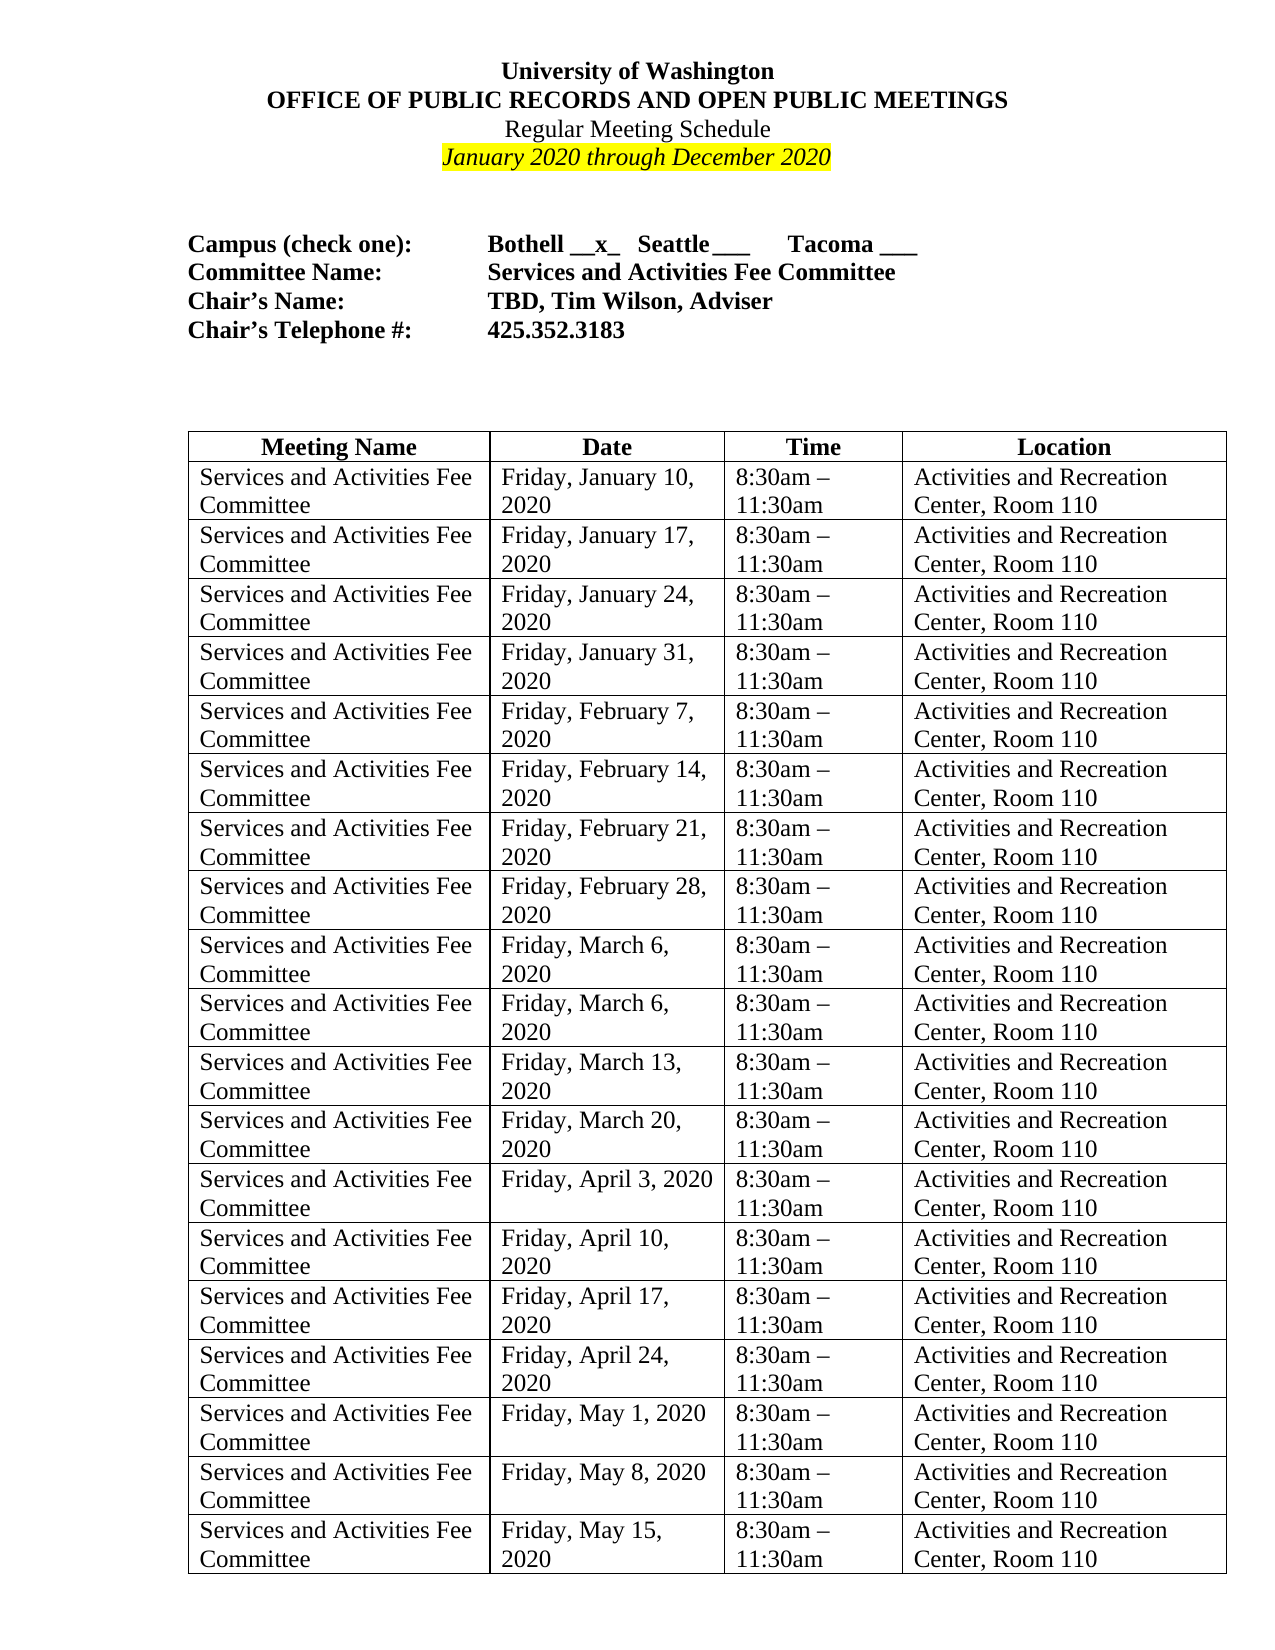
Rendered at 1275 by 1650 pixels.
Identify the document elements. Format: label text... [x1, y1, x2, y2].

table_cell Friday, May 1, 2020 [491, 1398, 724, 1456]
table_cell 8:30am – 11:30am [725, 754, 902, 812]
table_cell Activities and Recreation Center, Room 110 [903, 1457, 1226, 1514]
table_cell Activities and Recreation Center, Room 110 [903, 930, 1226, 987]
table_cell 8:30am – 11:30am [725, 1457, 902, 1514]
table_cell Friday, February 21, 2020 [491, 813, 724, 870]
table_cell Activities and Recreation Center, Room 110 [903, 1047, 1226, 1104]
table_cell Activities and Recreation Center, Room 110 [903, 1164, 1226, 1222]
table_cell Services and Activities Fee Committee [189, 1515, 489, 1573]
table_cell Services and Activities Fee Committee [189, 1398, 489, 1456]
table_cell Services and Activities Fee Committee [189, 462, 489, 519]
table_cell 8:30am – 11:30am [725, 871, 902, 929]
table_cell 8:30am – 11:30am [725, 1106, 902, 1163]
table_cell Services and Activities Fee Committee [189, 754, 489, 812]
table_cell Activities and Recreation Center, Room 110 [903, 754, 1226, 812]
table_cell 8:30am – 11:30am [725, 1223, 902, 1280]
table_cell 8:30am – 11:30am [725, 1398, 902, 1456]
table_cell 8:30am – 11:30am [725, 930, 902, 987]
table_cell Activities and Recreation Center, Room 110 [903, 1281, 1226, 1339]
table_cell Services and Activities Fee Committee [189, 1223, 489, 1280]
table_cell 8:30am – 11:30am [725, 696, 902, 753]
table_cell Friday, February 14, 2020 [491, 754, 724, 812]
table_header Date [491, 432, 724, 461]
table_cell 8:30am – 11:30am [725, 1047, 902, 1104]
table_cell Services and Activities Fee Committee [189, 520, 489, 578]
subtitle University of Washington [187, 56, 1087, 85]
table_cell Activities and Recreation Center, Room 110 [903, 1340, 1226, 1397]
table_cell Friday, January 24, 2020 [491, 579, 724, 636]
text January 2020 through December 2020 [187, 142, 1087, 171]
text Campus (check one): Bothell __x_ Seattle ___ Tacoma ___ [187, 229, 1087, 257]
table_cell Services and Activities Fee Committee [189, 696, 489, 753]
table_cell Services and Activities Fee Committee [189, 1106, 489, 1163]
table_cell Friday, January 17, 2020 [491, 520, 724, 578]
table_cell Friday, February 28, 2020 [491, 871, 724, 929]
table_cell Activities and Recreation Center, Room 110 [903, 1106, 1226, 1163]
table_cell Services and Activities Fee Committee [189, 637, 489, 695]
table_cell Services and Activities Fee Committee [189, 1457, 489, 1514]
table_cell Friday, March 6, 2020 [491, 930, 724, 987]
table_cell 8:30am – 11:30am [725, 637, 902, 695]
text Regular Meeting Schedule [187, 114, 1087, 142]
table_cell Friday, February 7, 2020 [491, 696, 724, 753]
table_cell 8:30am – 11:30am [725, 989, 902, 1046]
table_cell Friday, March 20, 2020 [491, 1106, 724, 1163]
table_cell Activities and Recreation Center, Room 110 [903, 813, 1226, 870]
table_cell Activities and Recreation Center, Room 110 [903, 1223, 1226, 1280]
table_cell Services and Activities Fee Committee [189, 1164, 489, 1222]
text Chair’s Telephone #: 425.352.3183 [187, 315, 1087, 344]
table_cell 8:30am – 11:30am [725, 1515, 902, 1573]
table_cell Activities and Recreation Center, Room 110 [903, 520, 1226, 578]
table_cell Friday, May 15, 2020 [491, 1515, 724, 1573]
table_cell Activities and Recreation Center, Room 110 [903, 579, 1226, 636]
table_cell 8:30am – 11:30am [725, 1164, 902, 1222]
table_cell Activities and Recreation Center, Room 110 [903, 1515, 1226, 1573]
table_cell 8:30am – 11:30am [725, 1281, 902, 1339]
table_cell Activities and Recreation Center, Room 110 [903, 462, 1226, 519]
text Chair’s Name: TBD, Tim Wilson, Adviser [187, 286, 1087, 315]
table_cell Services and Activities Fee Committee [189, 930, 489, 987]
subtitle OFFICE OF PUBLIC RECORDS AND OPEN PUBLIC MEETINGS [187, 85, 1087, 114]
table_cell Friday, April 10, 2020 [491, 1223, 724, 1280]
table_cell 8:30am – 11:30am [725, 579, 902, 636]
table_cell Services and Activities Fee Committee [189, 579, 489, 636]
table_header Location [903, 432, 1226, 461]
table_header Time [725, 432, 902, 461]
text Committee Name: Services and Activities Fee Committee [187, 257, 1087, 286]
table_cell Services and Activities Fee Committee [189, 1281, 489, 1339]
table_cell Friday, January 10, 2020 [491, 462, 724, 519]
table_cell Friday, April 17, 2020 [491, 1281, 724, 1339]
table_header Meeting Name [189, 432, 489, 461]
table_cell Services and Activities Fee Committee [189, 871, 489, 929]
table_cell Activities and Recreation Center, Room 110 [903, 989, 1226, 1046]
table_cell Friday, April 3, 2020 [491, 1164, 724, 1222]
table_cell 8:30am – 11:30am [725, 813, 902, 870]
table_cell Friday, April 24, 2020 [491, 1340, 724, 1397]
table_cell Friday, March 6, 2020 [491, 989, 724, 1046]
table_cell Services and Activities Fee Committee [189, 813, 489, 870]
table_cell Friday, May 8, 2020 [491, 1457, 724, 1514]
table_cell 8:30am – 11:30am [725, 520, 902, 578]
table_cell Friday, January 31, 2020 [491, 637, 724, 695]
table_cell Activities and Recreation Center, Room 110 [903, 696, 1226, 753]
table_cell Activities and Recreation Center, Room 110 [903, 871, 1226, 929]
table_cell Activities and Recreation Center, Room 110 [903, 1398, 1226, 1456]
table_cell 8:30am – 11:30am [725, 462, 902, 519]
table_cell Services and Activities Fee Committee [189, 989, 489, 1046]
table_cell Services and Activities Fee Committee [189, 1340, 489, 1397]
table_cell Activities and Recreation Center, Room 110 [903, 637, 1226, 695]
table_cell Services and Activities Fee Committee [189, 1047, 489, 1104]
table_cell Friday, March 13, 2020 [491, 1047, 724, 1104]
table_cell 8:30am – 11:30am [725, 1340, 902, 1397]
